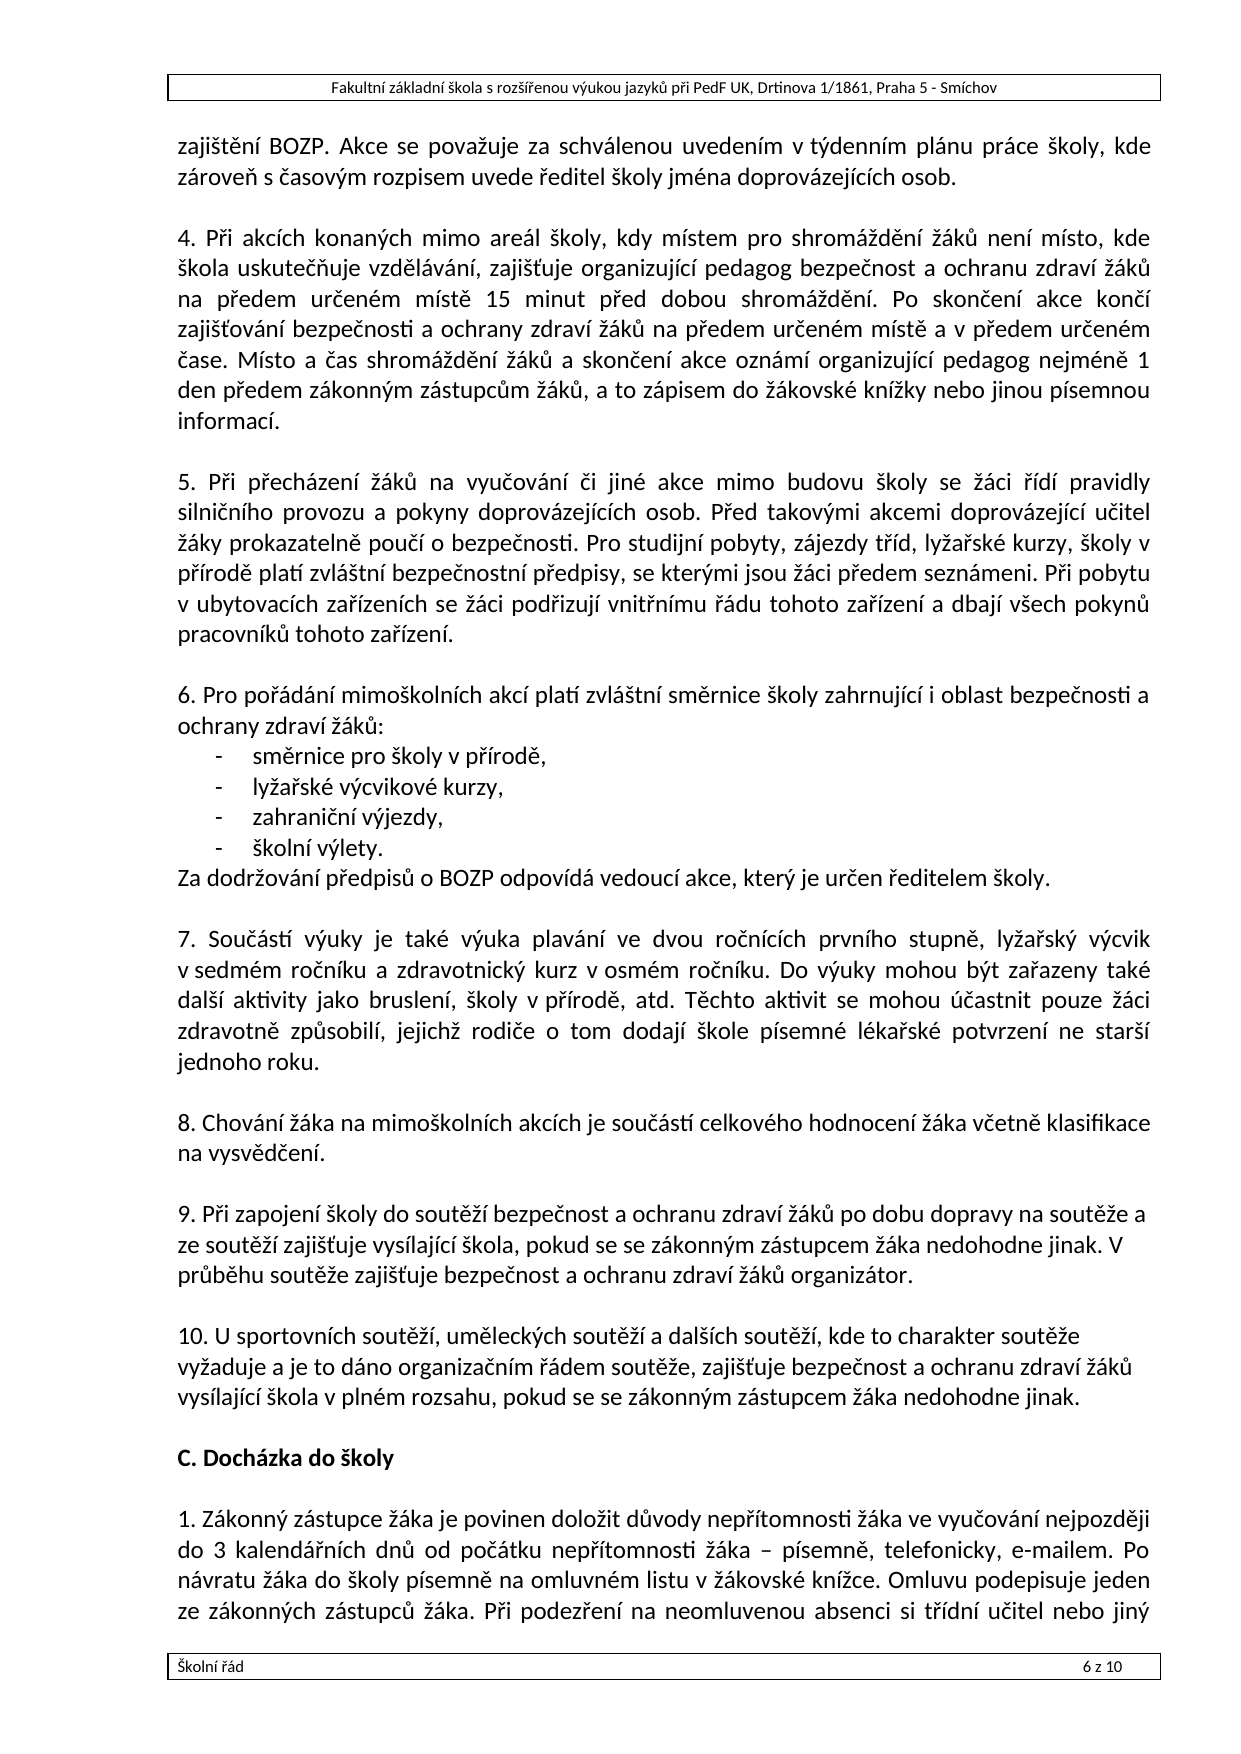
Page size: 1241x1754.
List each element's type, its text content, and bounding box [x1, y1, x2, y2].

list lyžařské výcvikové kurzy, [215, 771, 1152, 802]
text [177, 130, 1152, 191]
text 4. Při akcích konaných mimo areál školy, kdy místem pro shromáždění žáků není místo, kde škola uskutečňuje vzdělávání, zajišťuje organizující pedagog bezpečnost a ochranu zdraví žáků na předem určeném místě 15 minut před dobou shromáždění. Po skončení akce končí zajišťování bezpečnosti a ochrany zdraví žáků na předem určeném místě a v předem určeném čase. Místo a čas shromáždění žáků a skončení akce oznámí organizující pedagog nejméně 1 den předem zákonným zástupcům žáků, a to zápisem do žákovské knížky nebo jinou písemnou informací. [177, 222, 1152, 435]
text 7. Součástí výuky je také výuka plavání ve dvou ročnících prvního stupně, lyžařský výcvik v sedmém ročníku a zdravotnický kurz v osmém ročníku. Do výuky mohou být zařazeny také další aktivity jako bruslení, školy v přírodě, atd. Těchto aktivit se mohou účastnit pouze žáci zdravotně způsobilí, jejichž rodiče o tom dodají škole písemné lékařské potvrzení ne starší jednoho roku. [177, 924, 1152, 1076]
text 5. Při přecházení žáků na vyučování či jiné akce mimo budovu školy se žáci řídí pravidly silničního provozu a pokyny doprovázejících osob. Před takovými akcemi doprovázející učitel žáky prokazatelně poučí o bezpečnosti. Pro studijní pobyty, zájezdy tříd, lyžařské kurzy, školy v přírodě platí zvláštní bezpečnostní předpisy, se kterými jsou žáci předem seznámeni. Při pobytu v ubytovacích zařízeních se žáci podřizují vnitřnímu řádu tohoto zařízení a dbají všech pokynů pracovníků tohoto zařízení. [177, 466, 1152, 649]
text Za dodržování předpisů o BOZP odpovídá vedoucí akce, který je určen ředitelem školy. [177, 863, 1152, 893]
text C. Docházka do školy [177, 1442, 1152, 1473]
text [177, 1503, 1152, 1626]
text 8. Chování žáka na mimoškolních akcích je součástí celkového hodnocení žáka včetně klasifikace na vysvědčení. [177, 1107, 1152, 1168]
list školní výlety. [215, 832, 1152, 863]
text 10. U sportovních soutěží, uměleckých soutěží a dalších soutěží, kde to charakter soutěže vyžaduje a je to dáno organizačním řádem soutěže, zajišťuje bezpečnost a ochranu zdraví žáků vysílající škola v plném rozsahu, pokud se se zákonným zástupcem žáka nedohodne jinak. [177, 1320, 1152, 1412]
text 9. Při zapojení školy do soutěží bezpečnost a ochranu zdraví žáků po dobu dopravy na soutěže a ze soutěží zajišťuje vysílající škola, pokud se se zákonným zástupcem žáka nedohodne jinak. V průběhu soutěže zajišťuje bezpečnost a ochranu zdraví žáků organizátor. [177, 1198, 1152, 1290]
text 6. Pro pořádání mimoškolních akcí platí zvláštní směrnice školy zahrnující i oblast bezpečnosti a ochrany zdraví žáků: [177, 679, 1152, 741]
list směrnice pro školy v přírodě, [215, 741, 1152, 771]
list zahraniční výjezdy, [215, 802, 1152, 832]
